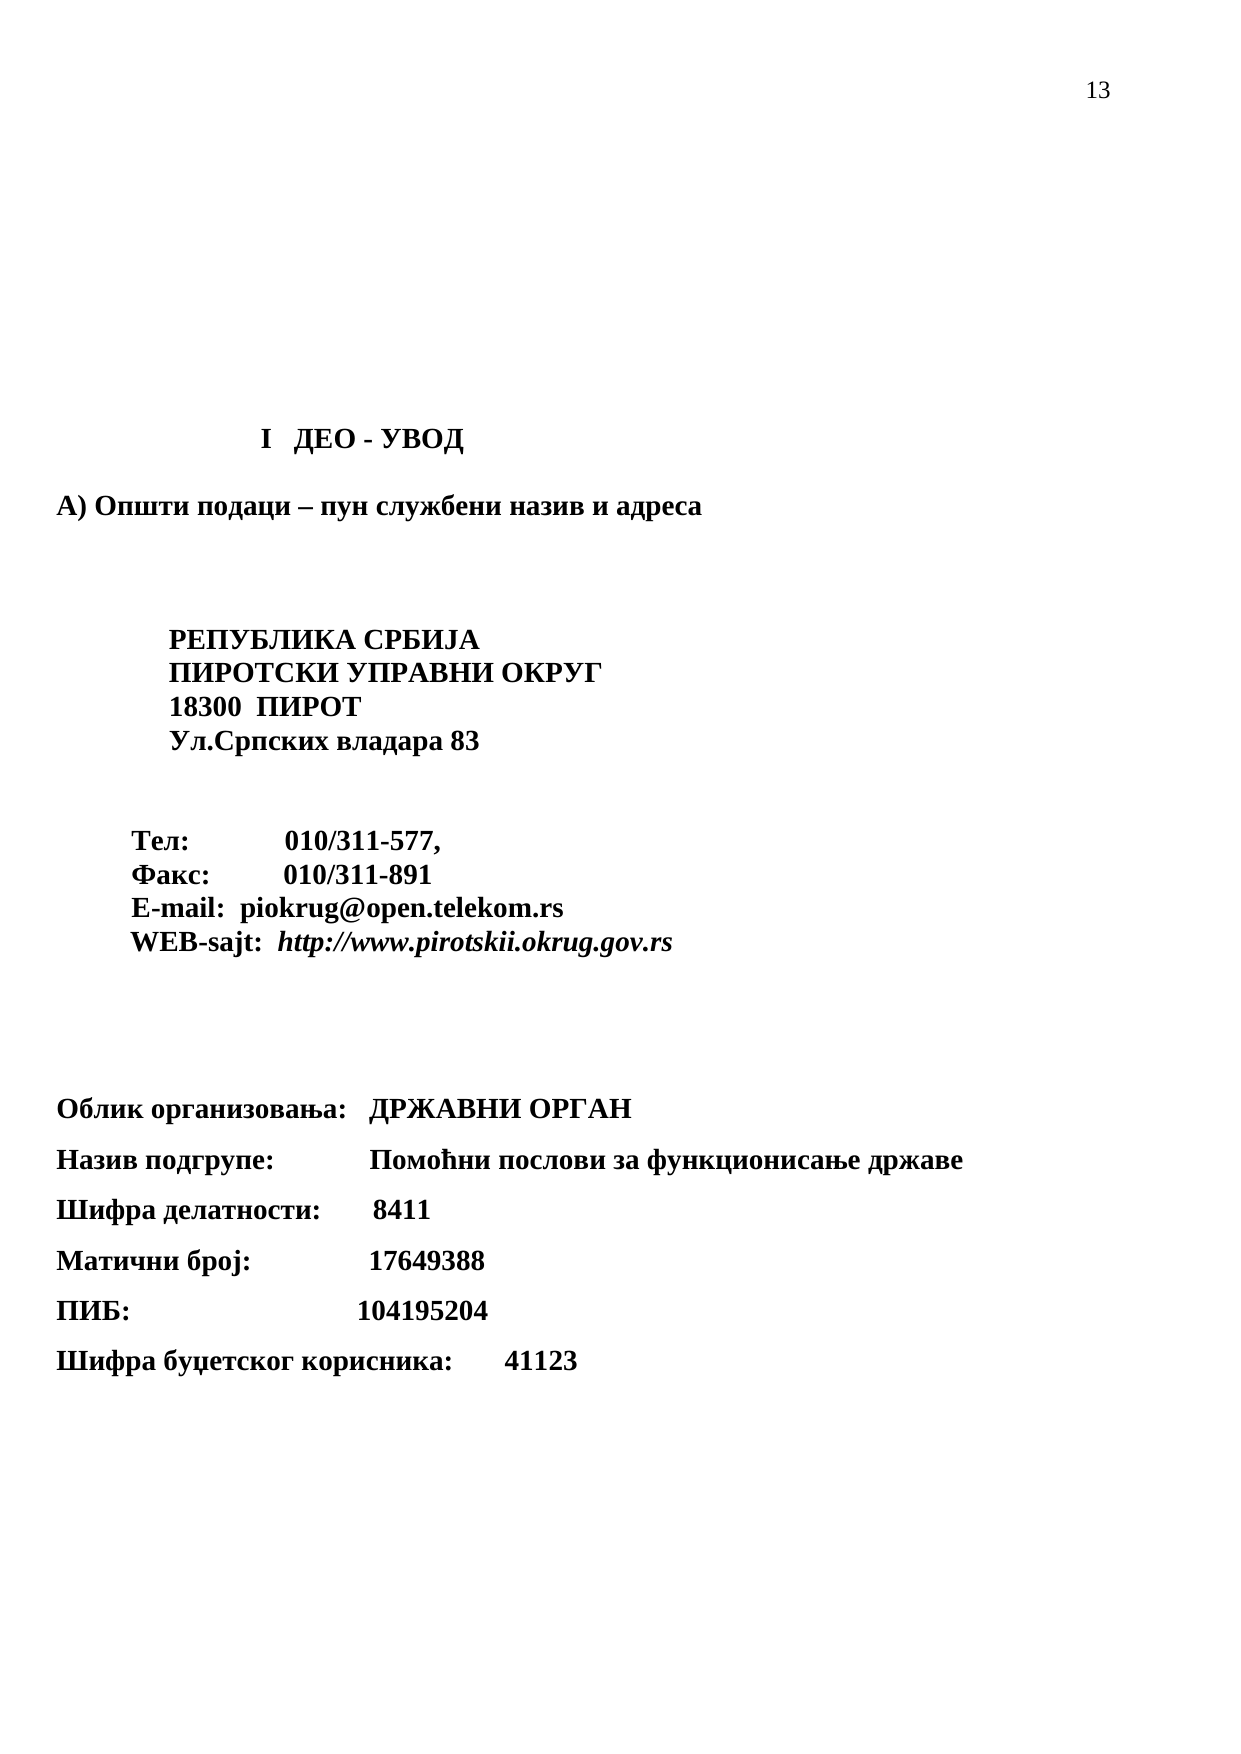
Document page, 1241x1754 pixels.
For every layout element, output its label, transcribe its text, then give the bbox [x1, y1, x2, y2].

text Шифра буџетског корисника: 41123 [56, 1343, 1110, 1377]
text ПИБ: 104195204 [56, 1293, 1110, 1326]
text Назив подгрупе: Помоћни послови за функционисање државе [56, 1142, 1110, 1176]
text РЕПУБЛИКА СРБИЈА [169, 622, 1110, 656]
text Ул.Српских владара 83 [169, 723, 1110, 756]
text ПИРОТСКИ УПРАВНИ ОКРУГ [169, 656, 1110, 689]
text WEB-sajt: http://www.pirotskii.okrug.gov.rs [56, 924, 1110, 957]
text Матични број: 17649388 [56, 1243, 1110, 1276]
text А) Општи подаци – пун службени назив и адреса [56, 488, 1110, 521]
text Тел: 010/311-577, [94, 823, 1110, 857]
text Факс: 010/311-891 [94, 857, 1110, 890]
text 18300 ПИРОТ [169, 689, 1110, 723]
text Облик организовања: ДРЖАВНИ ОРГАН [56, 1092, 1110, 1125]
text Шифра делатности: 8411 [56, 1192, 1110, 1226]
text I ДЕО - УВОД [56, 421, 1110, 454]
text E-mail: piokrug@open.telekom.rs [94, 890, 1110, 924]
